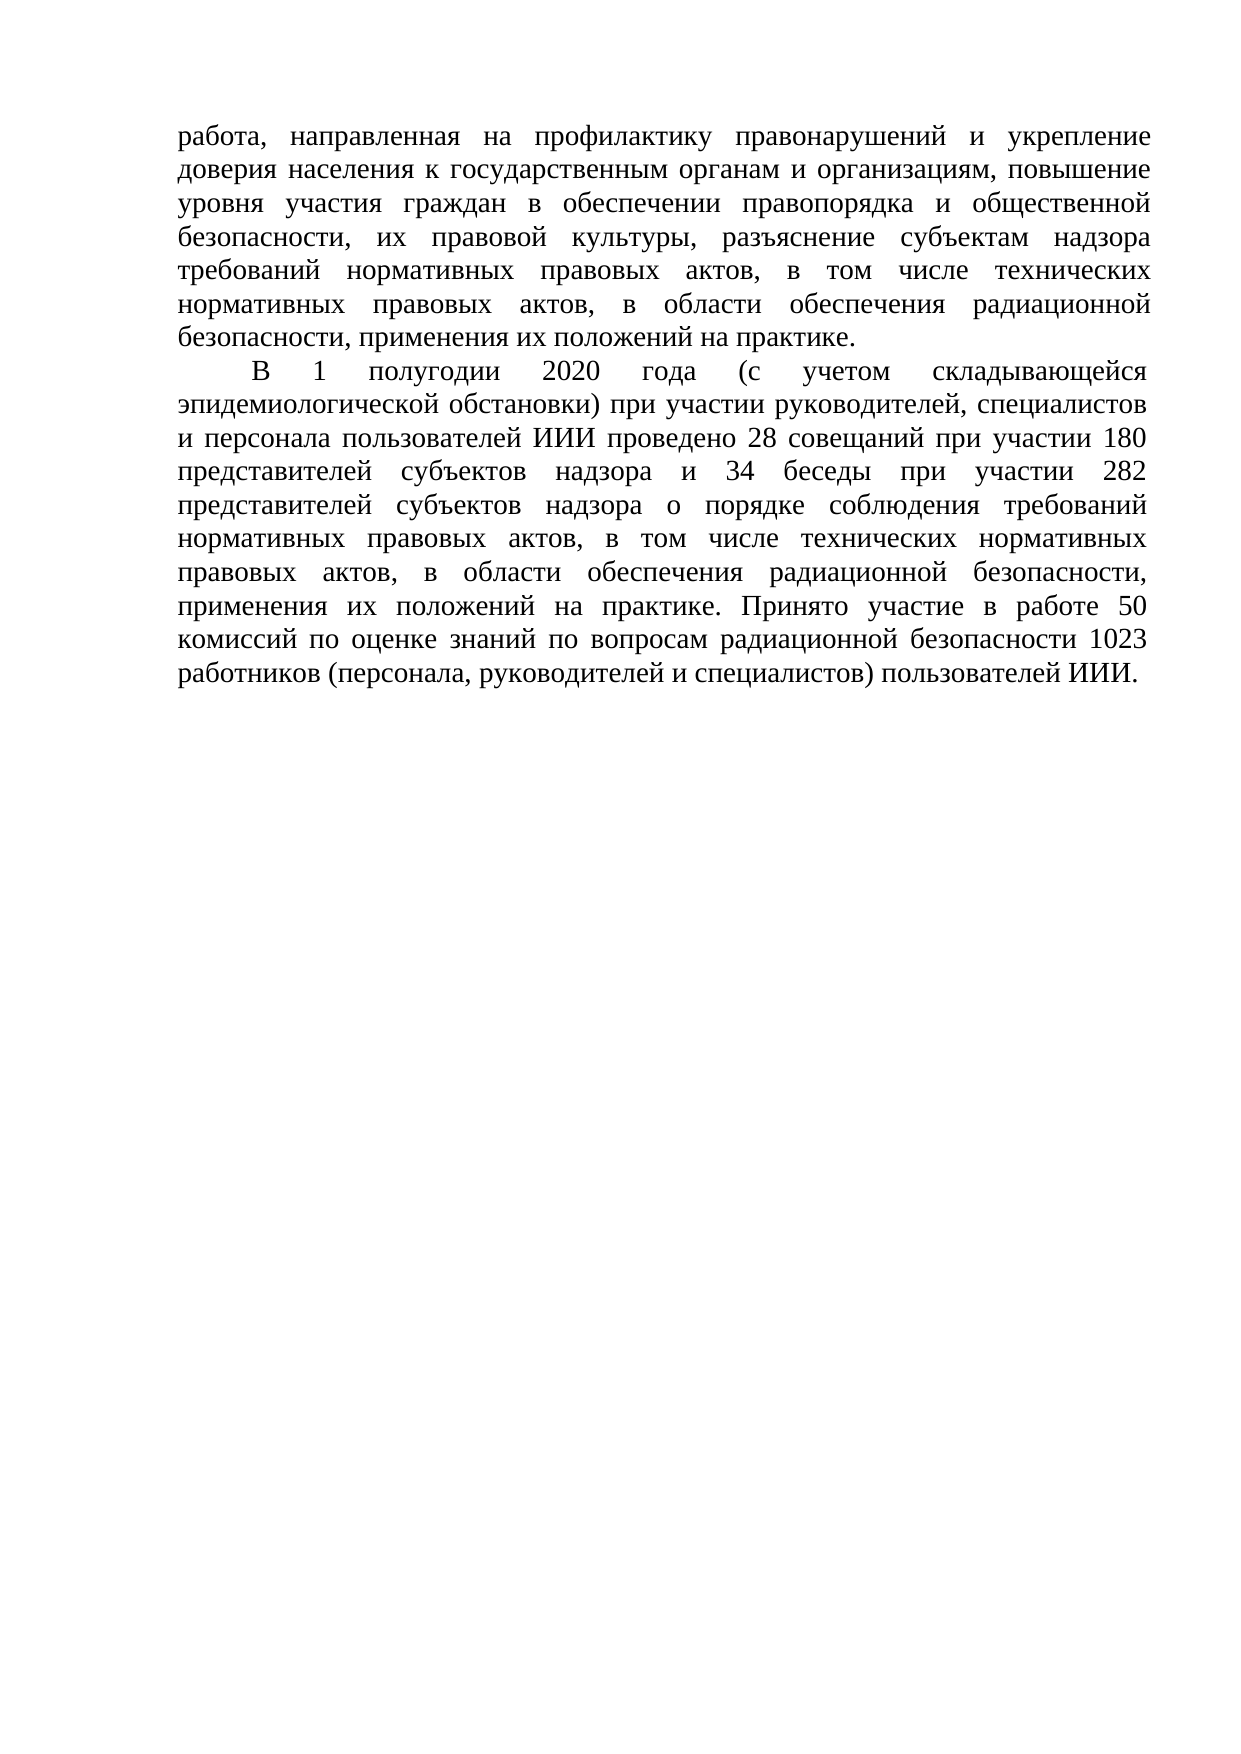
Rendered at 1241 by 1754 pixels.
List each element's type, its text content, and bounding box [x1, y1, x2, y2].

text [177, 118, 1152, 353]
text В 1 полугодии 2020 года (с учетом складывающейся эпидемиологической обстановки) при участии руководителей, специалистов и персонала пользователей ИИИ проведено 28 совещаний при участии 180 представителей субъектов надзора и 34 беседы при участии 282 представителей субъектов надзора о порядке соблюдения требований нормативных правовых актов, в том числе технических нормативных правовых актов, в области обеспечения радиационной безопасности, применения их положений на практике. Принято участие в работе 50 комиссий по оценке знаний по вопросам радиационной безопасности 1023 работников (персонала, руководителей и специалистов) пользователей ИИИ. [177, 353, 1148, 688]
